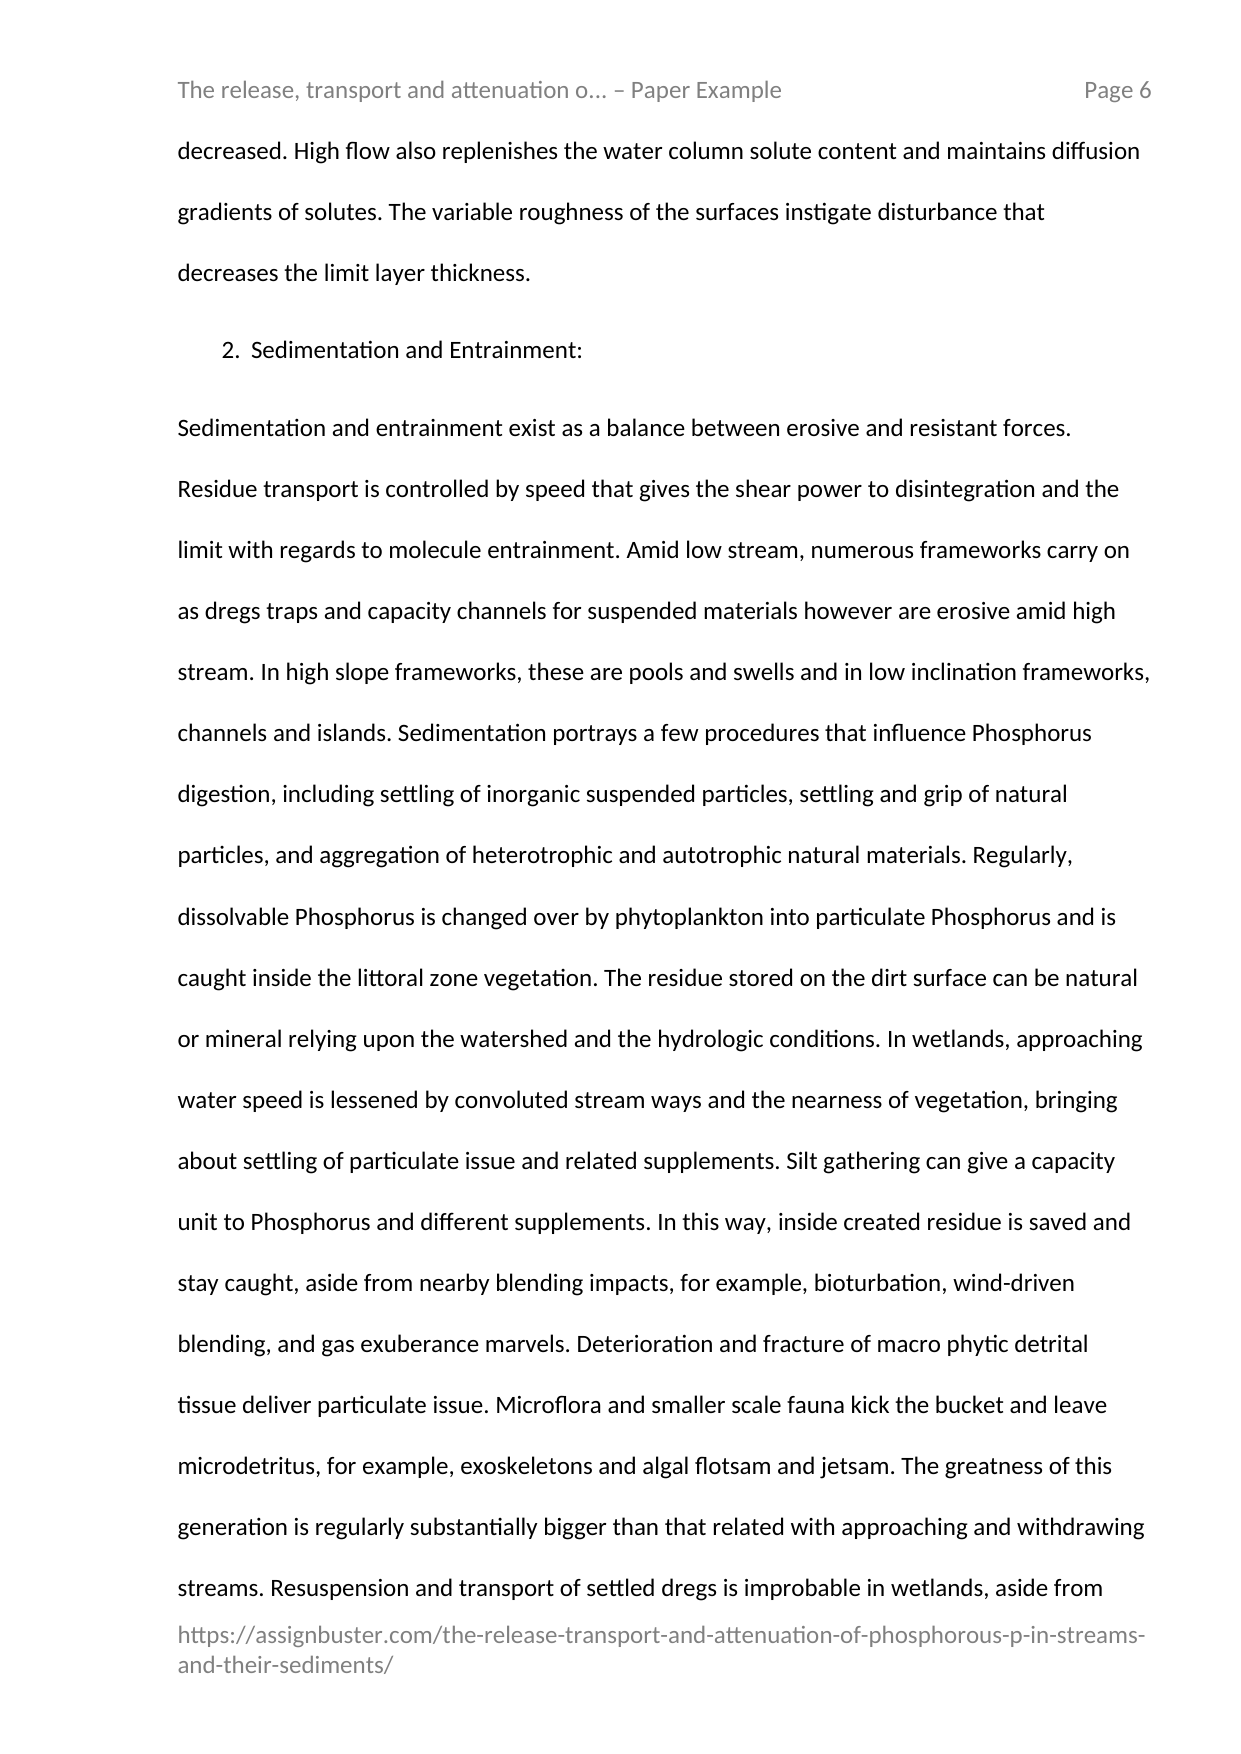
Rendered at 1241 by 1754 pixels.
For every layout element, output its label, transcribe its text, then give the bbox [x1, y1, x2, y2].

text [177, 135, 1152, 287]
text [177, 412, 1152, 1603]
list Sedimentation and Entrainment: [221, 334, 1152, 365]
